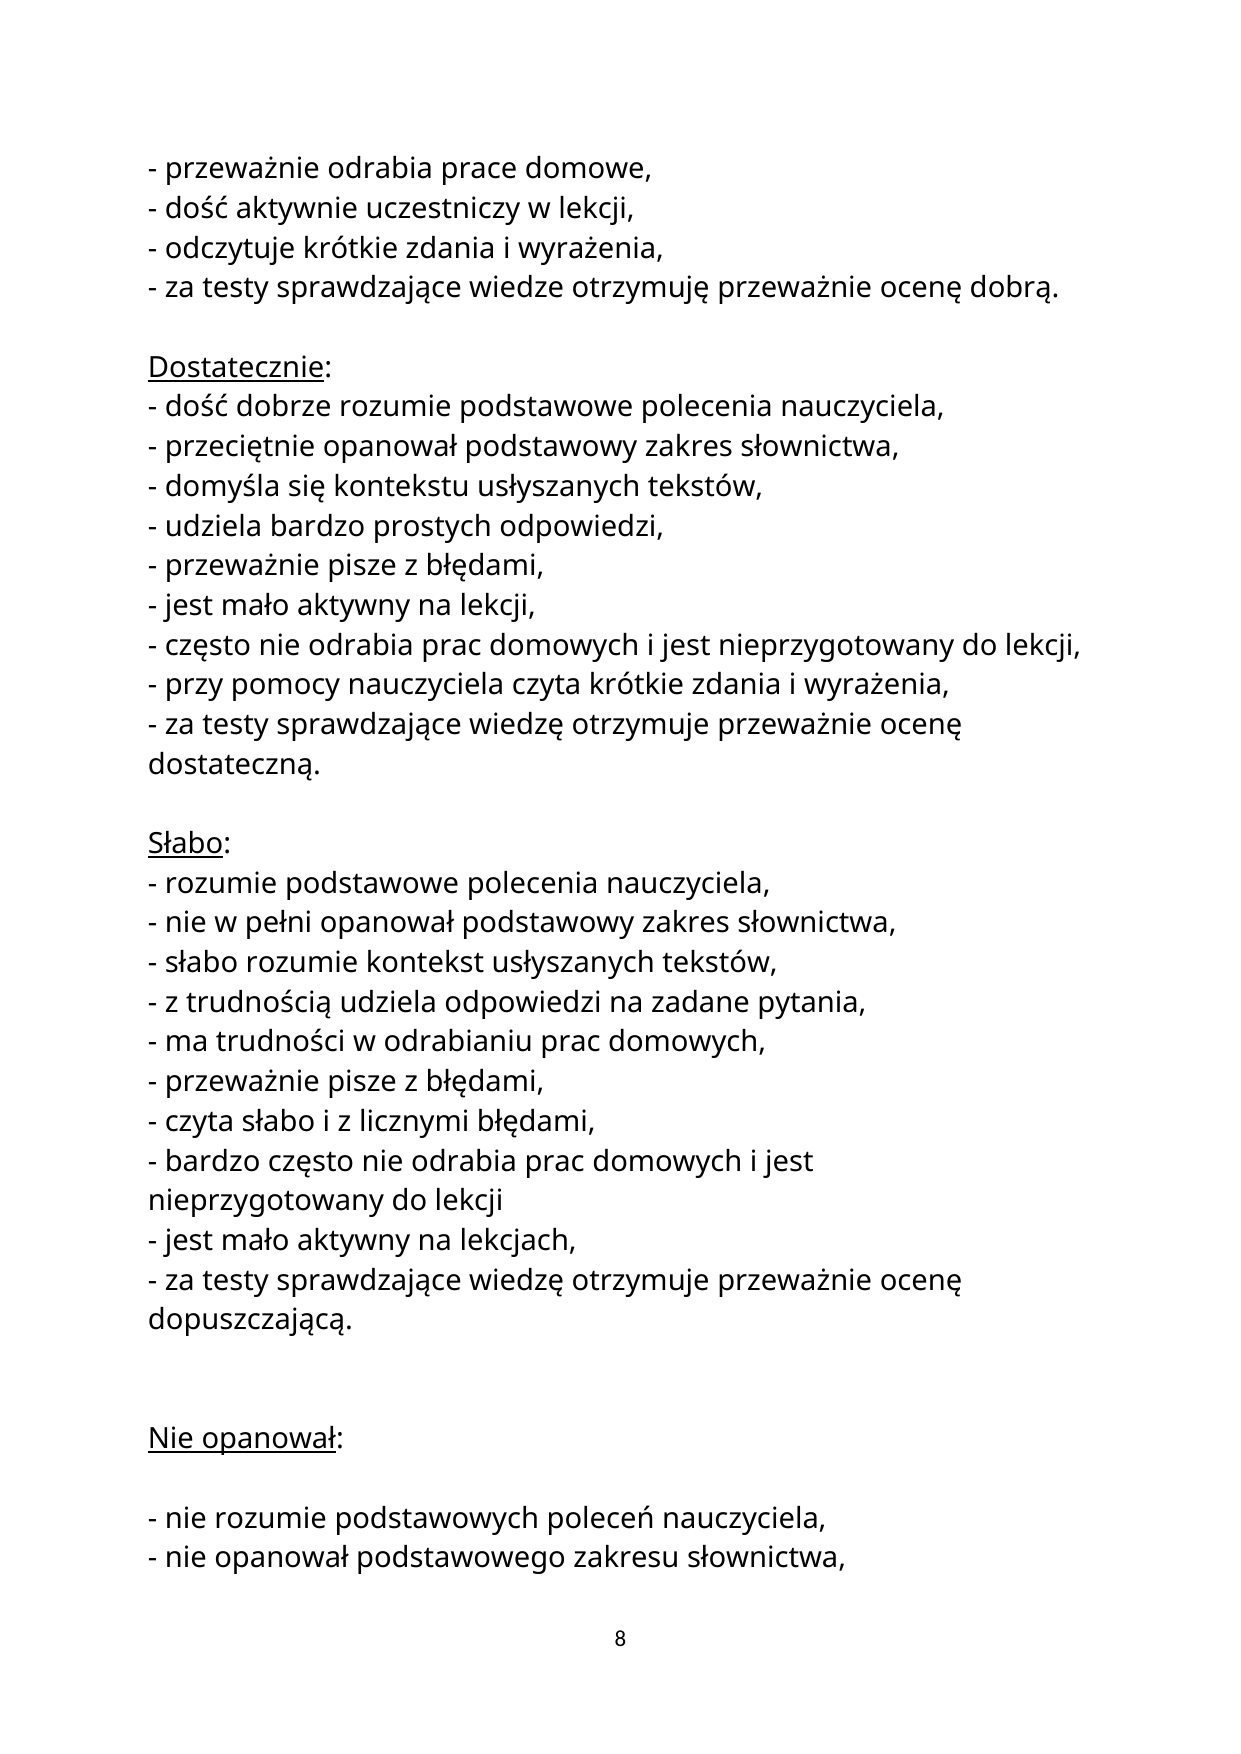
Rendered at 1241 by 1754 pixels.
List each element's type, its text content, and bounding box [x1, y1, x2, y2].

text - za testy sprawdzające wiedzę otrzymuje przeważnie ocenę dostateczną. [148, 703, 1093, 783]
text - dość dobrze rozumie podstawowe polecenia nauczyciela, [148, 386, 1093, 425]
text Nie opanował: [148, 1418, 1093, 1457]
text - często nie odrabia prac domowych i jest nieprzygotowany do lekcji, [148, 624, 1093, 663]
text - przeważnie pisze z błędami, [148, 544, 1093, 584]
text - rozumie podstawowe polecenia nauczyciela, [148, 862, 1093, 902]
text - za testy sprawdzające wiedze otrzymuję przeważnie ocenę dobrą. [148, 267, 1093, 306]
text dopuszczającą. [148, 1298, 1093, 1338]
text - bardzo często nie odrabia prac domowych i jest [148, 1140, 1093, 1179]
text - słabo rozumie kontekst usłyszanych tekstów, [148, 941, 1093, 981]
text - z trudnością udziela odpowiedzi na zadane pytania, [148, 981, 1093, 1021]
text - nie w pełni opanował podstawowy zakres słownictwa, [148, 902, 1093, 941]
text - udziela bardzo prostych odpowiedzi, [148, 505, 1093, 544]
text - czyta słabo i z licznymi błędami, [148, 1100, 1093, 1140]
text - jest mało aktywny na lekcji, [148, 584, 1093, 624]
text Dostatecznie: [148, 346, 1093, 386]
text - za testy sprawdzające wiedzę otrzymuje przeważnie ocenę [148, 1259, 1093, 1298]
text - nie rozumie podstawowych poleceń nauczyciela, [148, 1497, 1093, 1537]
text - przy pomocy nauczyciela czyta krótkie zdania i wyrażenia, [148, 663, 1093, 703]
text Słabo: [148, 822, 1093, 862]
text - przeważnie odrabia prace domowe, [148, 148, 1093, 187]
text nieprzygotowany do lekcji [148, 1179, 1093, 1219]
text - nie opanował podstawowego zakresu słownictwa, [148, 1537, 1093, 1576]
text - ma trudności w odrabianiu prac domowych, [148, 1021, 1093, 1060]
text - dość aktywnie uczestniczy w lekcji, [148, 187, 1093, 227]
text - przeważnie pisze z błędami, [148, 1060, 1093, 1100]
text - przeciętnie opanował podstawowy zakres słownictwa, [148, 425, 1093, 465]
text - domyśla się kontekstu usłyszanych tekstów, [148, 465, 1093, 505]
text - odczytuje krótkie zdania i wyrażenia, [148, 227, 1093, 267]
text - jest mało aktywny na lekcjach, [148, 1219, 1093, 1259]
